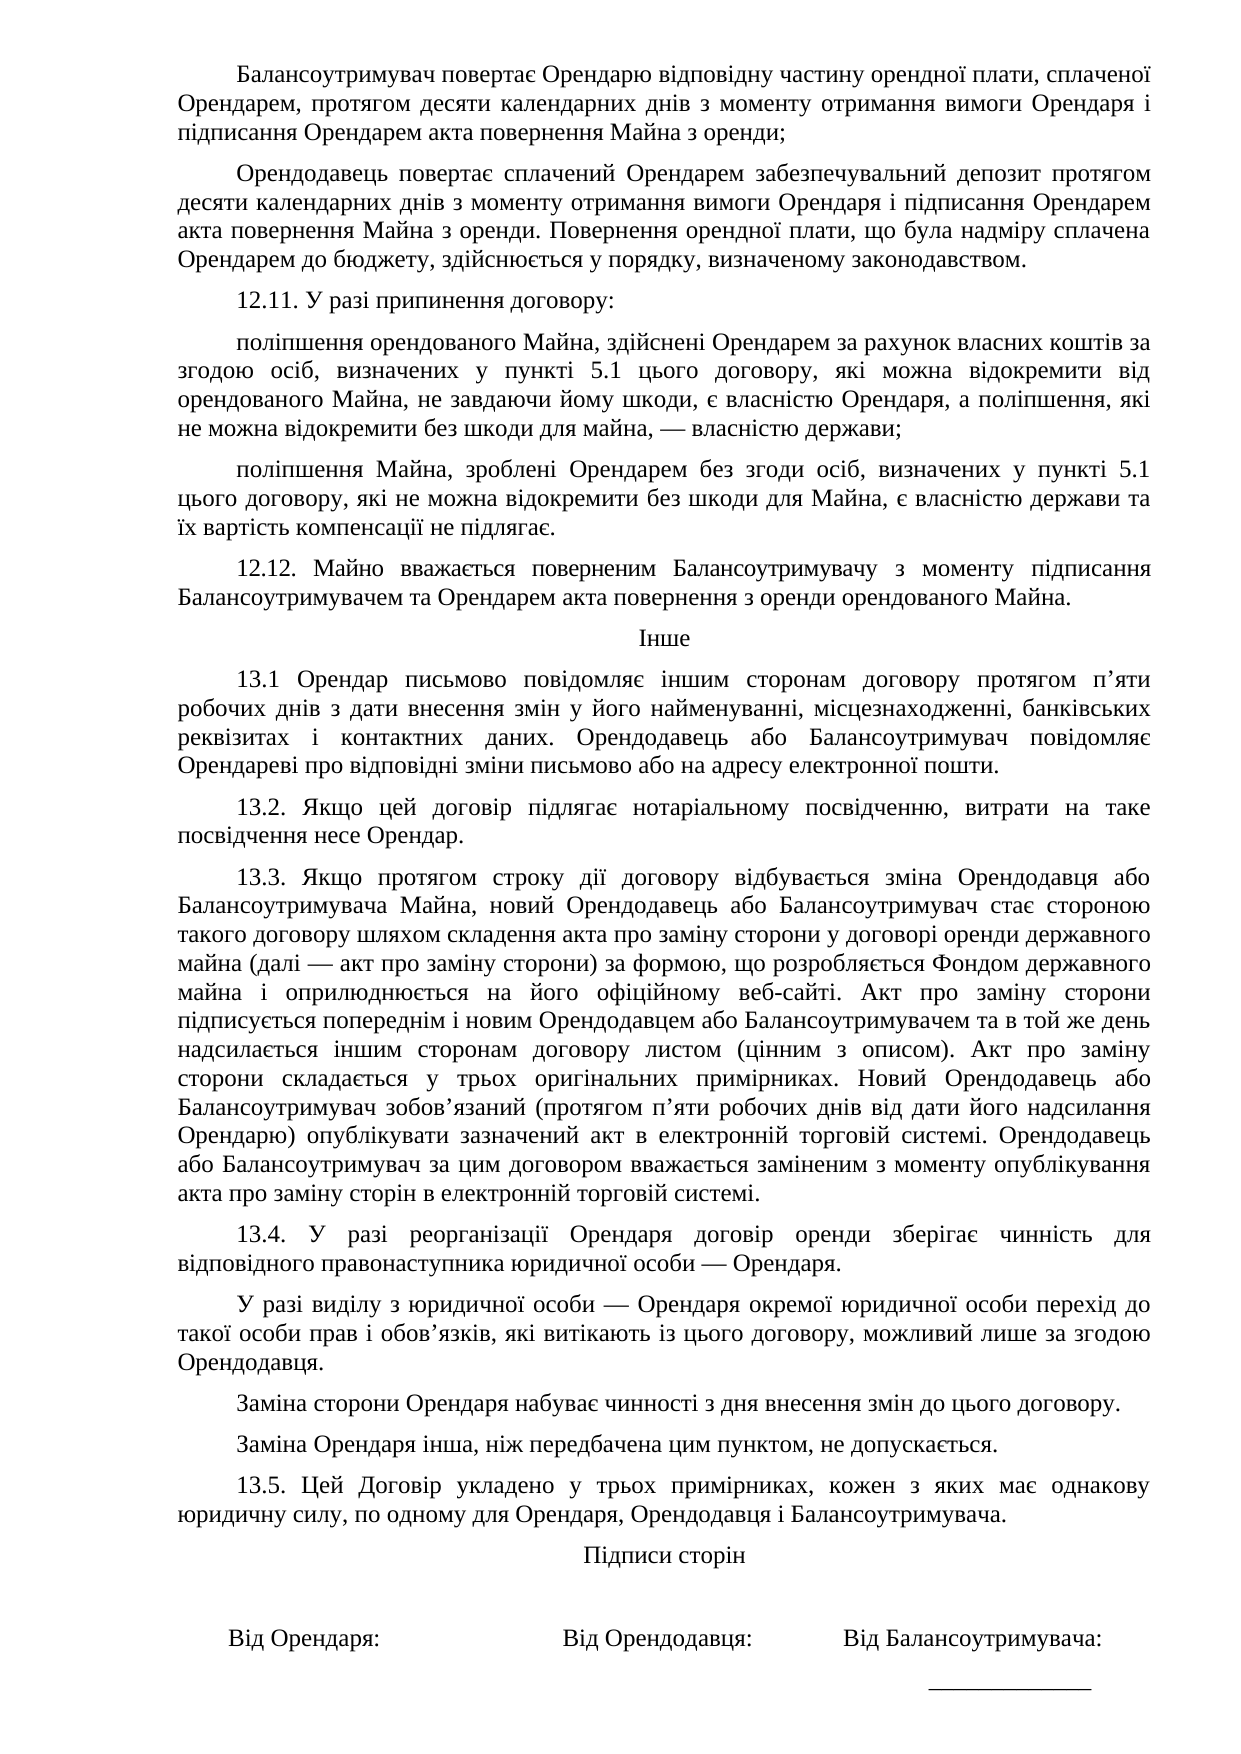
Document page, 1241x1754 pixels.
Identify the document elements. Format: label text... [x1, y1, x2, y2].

text 13.2. Якщо цей договір підлягає нотаріальному посвідченню, витрати на таке посвідчення несе Орендар. [177, 792, 1152, 849]
text Орендодавець повертає сплачений Орендарем забезпечувальний депозит протягом десяти календарних днів з моменту отримання вимоги Орендаря і підписання Орендарем акта повернення Майна з оренди. Повернення орендної плати, що була надміру сплачена Орендарем до бюджету, здійснюється у порядку, визначеному законодавством. [177, 158, 1152, 273]
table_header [158, 1610, 492, 1693]
text 13.1 Орендар письмово повідомляє іншим сторонам договору протягом п’яти робочих днів з дати внесення змін у його найменуванні, місцезнаходженні, банківських реквізитах і контактних даних. Орендодавець або Балансоутримувач повідомляє Орендареві про відповідні зміни письмово або на адресу електронної пошти. [177, 664, 1152, 779]
text Інше [177, 623, 1152, 652]
text поліпшення орендованого Майна, здійснені Орендарем за рахунок власних коштів за згодою осіб, визначених у пункті 5.1 цього договору, які можна відокремити від орендованого Майна, не завдаючи йому шкоди, є власністю Орендаря, а поліпшення, які не можна відокремити без шкоди для майна, — власністю держави; [177, 327, 1152, 442]
text Підписи сторін [177, 1540, 1152, 1569]
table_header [492, 1610, 832, 1693]
text У разі виділу з юридичної особи — Орендаря окремої юридичної особи перехід до такої особи прав і обов’язків, які витікають із цього договору, можливий лише за згодою Орендодавця. [177, 1289, 1152, 1375]
text 13.5. Цей Договір укладено у трьох примірниках, кожен з яких має однакову юридичну силу, по одному для Орендаря, Орендодавця і Балансоутримувача. [177, 1470, 1152, 1528]
text 12.12. Майно вважається поверненим Балансоутримувачу з моменту підписання Балансоутримувачем та Орендарем акта повернення з оренди орендованого Майна. [177, 553, 1152, 610]
text 13.3. Якщо протягом строку дії договору відбувається зміна Орендодавця або Балансоутримувача Майна, новий Орендодавець або Балансоутримувач стає стороною такого договору шляхом складення акта про заміну сторони у договорі оренди державного майна (далі — акт про заміну сторони) за формою, що розробляється Фондом державного майна і оприлюднюється на його офіційному веб-сайті. Акт про заміну сторони підписується попереднім і новим Орендодавцем або Балансоутримувачем та в той же день надсилається іншим сторонам договору листом (цінним з описом). Акт про заміну сторони складається у трьох оригінальних примірниках. Новий Орендодавець або Балансоутримувач зобов’язаний (протягом п’яти робочих днів від дати його надсилання Орендарю) опублікувати зазначений акт в електронній торговій системі. Орендодавець або Балансоутримувач за цим договором вважається заміненим з моменту опублікування акта про заміну сторін в електронній торговій системі. [177, 862, 1152, 1207]
text Заміна сторони Орендаря набуває чинності з дня внесення змін до цього договору. [177, 1388, 1152, 1417]
text Заміна Орендаря інша, ніж передбачена цим пунктом, не допускається. [177, 1429, 1152, 1458]
text Балансоутримувач повертає Орендарю відповідну частину орендної плати, сплаченої Орендарем, протягом десяти календарних днів з моменту отримання вимоги Орендаря і підписання Орендарем акта повернення Майна з оренди; [177, 59, 1152, 145]
text 13.4. У разі реорганізації Орендаря договір оренди зберігає чинність для відповідного правонаступника юридичної особи — Орендаря. [177, 1219, 1152, 1277]
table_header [832, 1610, 1171, 1693]
text 12.11. У разі припинення договору: [177, 285, 1152, 314]
text поліпшення Майна, зроблені Орендарем без згоди осіб, визначених у пункті 5.1 цього договору, які не можна відокремити без шкоди для Майна, є власністю держави та їх вартість компенсації не підлягає. [177, 454, 1152, 540]
